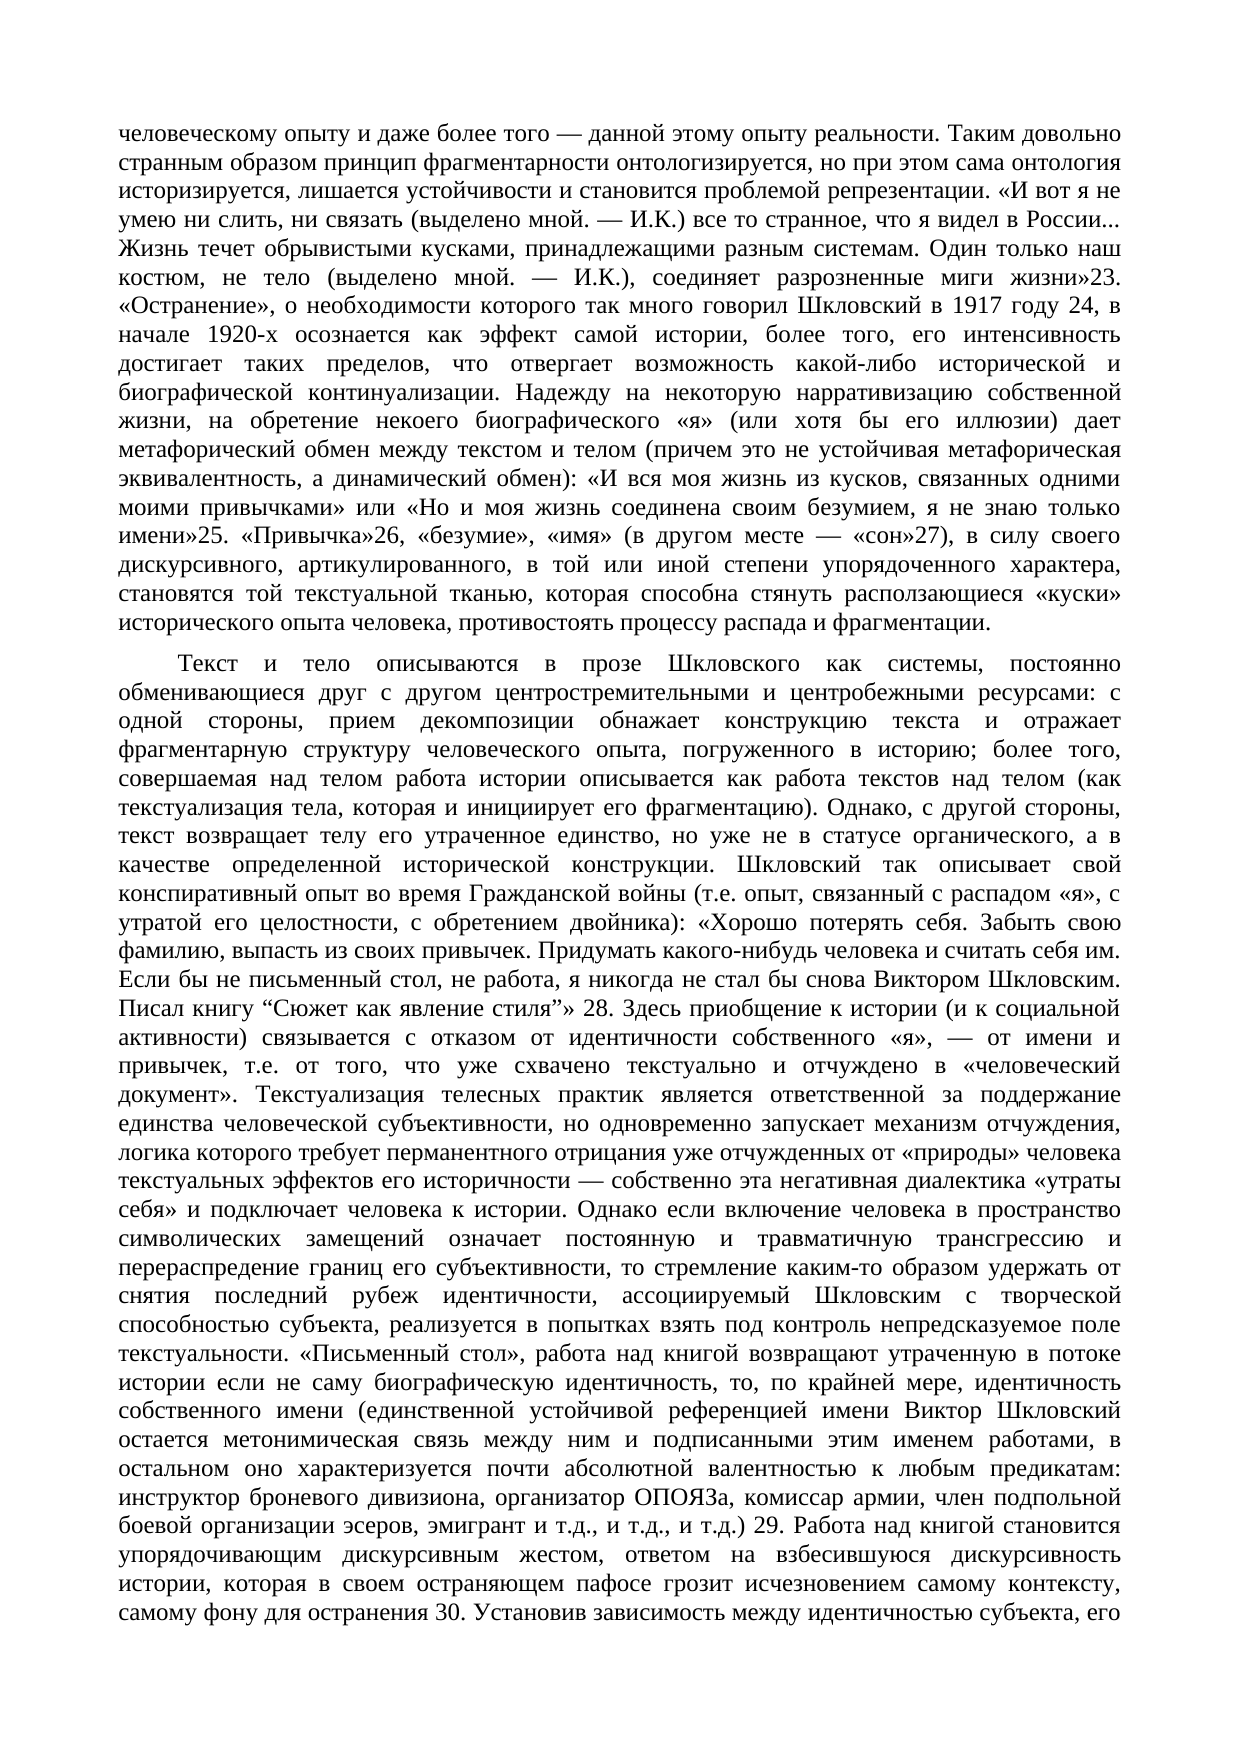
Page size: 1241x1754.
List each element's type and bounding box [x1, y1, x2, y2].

text [118, 648, 1122, 1626]
text [118, 118, 1122, 636]
